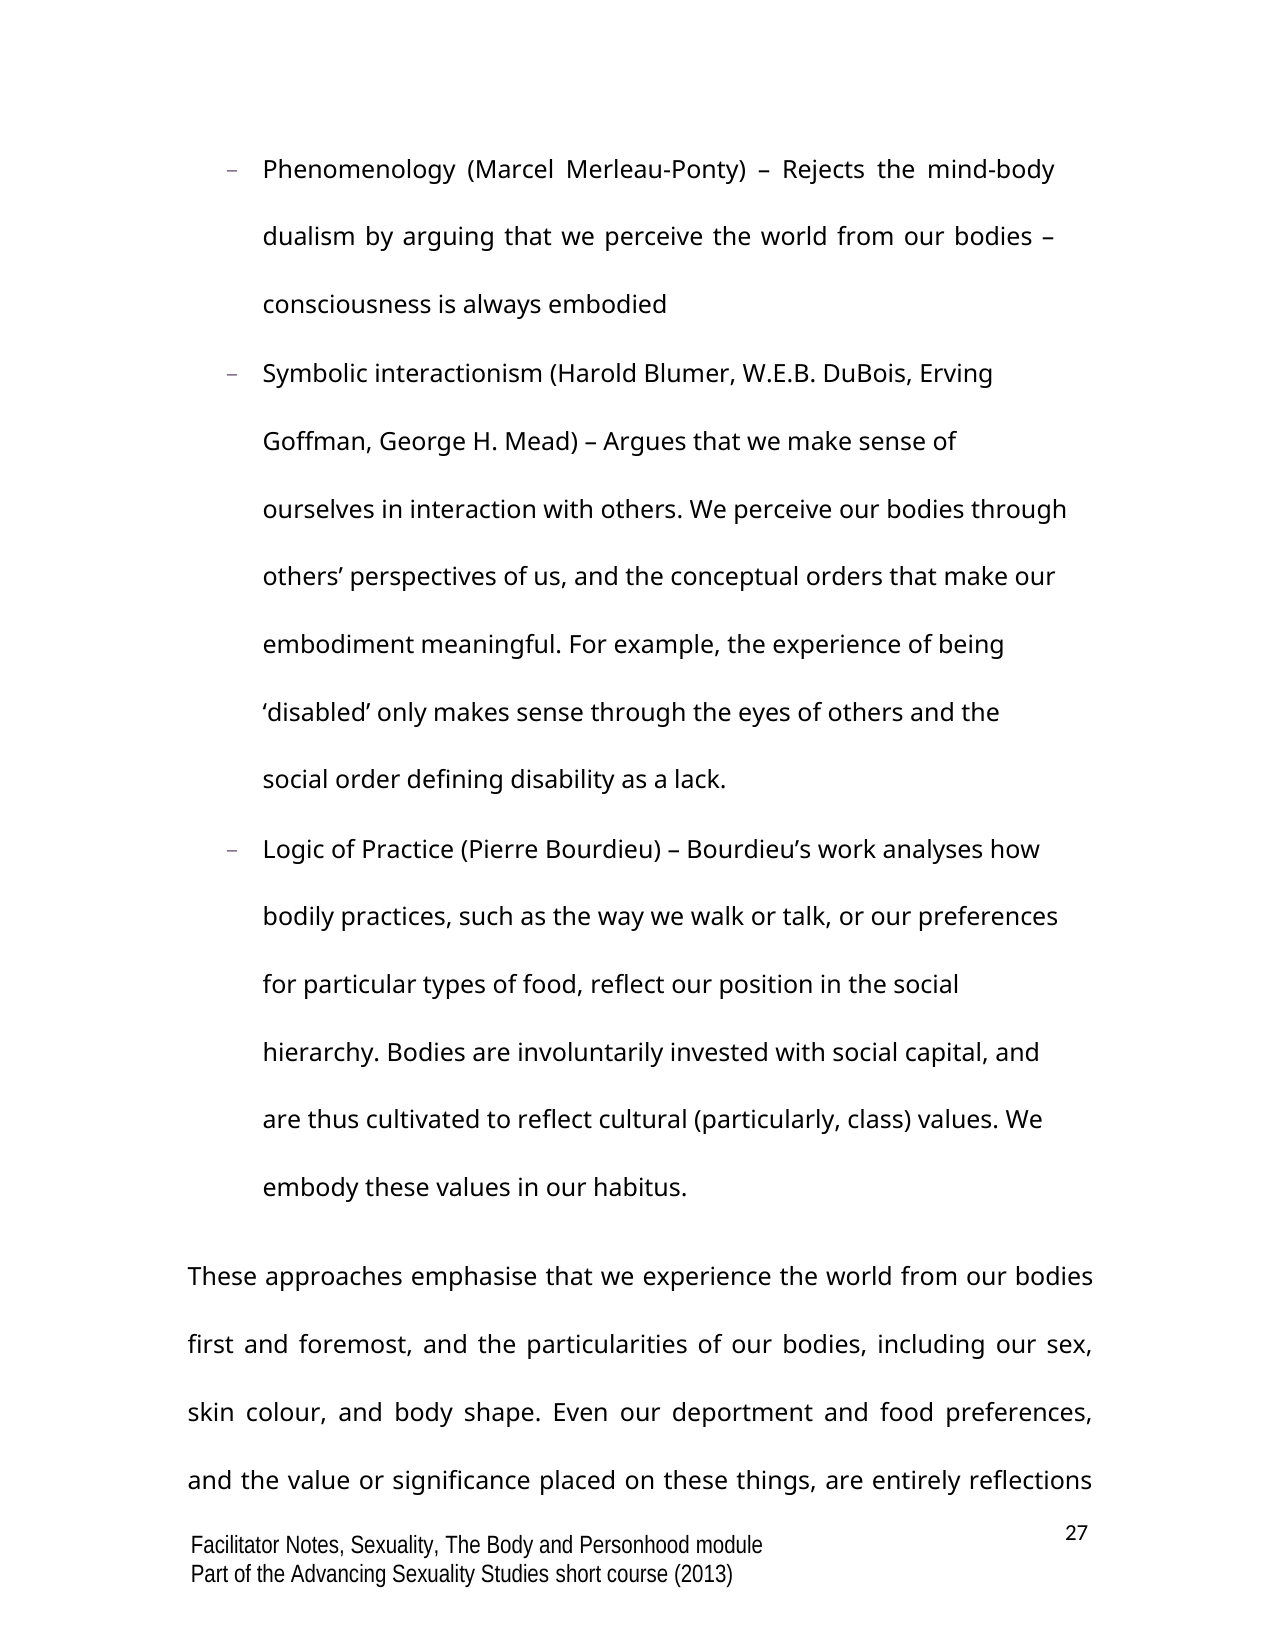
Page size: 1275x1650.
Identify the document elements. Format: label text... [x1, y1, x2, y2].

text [187, 1258, 1094, 1497]
text − Phenomenology (Marcel Merleau-Ponty) – Rejects the mind-body dualism by arguing that we perceive the world from our bodies – consciousness is always embodied [225, 151, 1056, 321]
text − Symbolic interactionism (Harold Blumer, W.E.B. DuBois, Erving Goffman, George H. Mead) – Argues that we make sense of ourselves in interaction with others. We perceive our bodies through others’ perspectives of us, and the conceptual orders that make our embodiment meaningful. For example, the experience of being ‘disabled’ only makes sense through the eyes of others and the social order defining disability as a lack. [225, 356, 1070, 796]
text − Logic of Practice (Pierre Bourdieu) – Bourdieu’s work analyses how bodily practices, such as the way we walk or talk, or our preferences for particular types of food, reflect our position in the social hierarchy. Bodies are involuntarily invested with social capital, and are thus cultivated to reflect cultural (particularly, class) values. We embody these values in our habitus. [225, 831, 1082, 1204]
